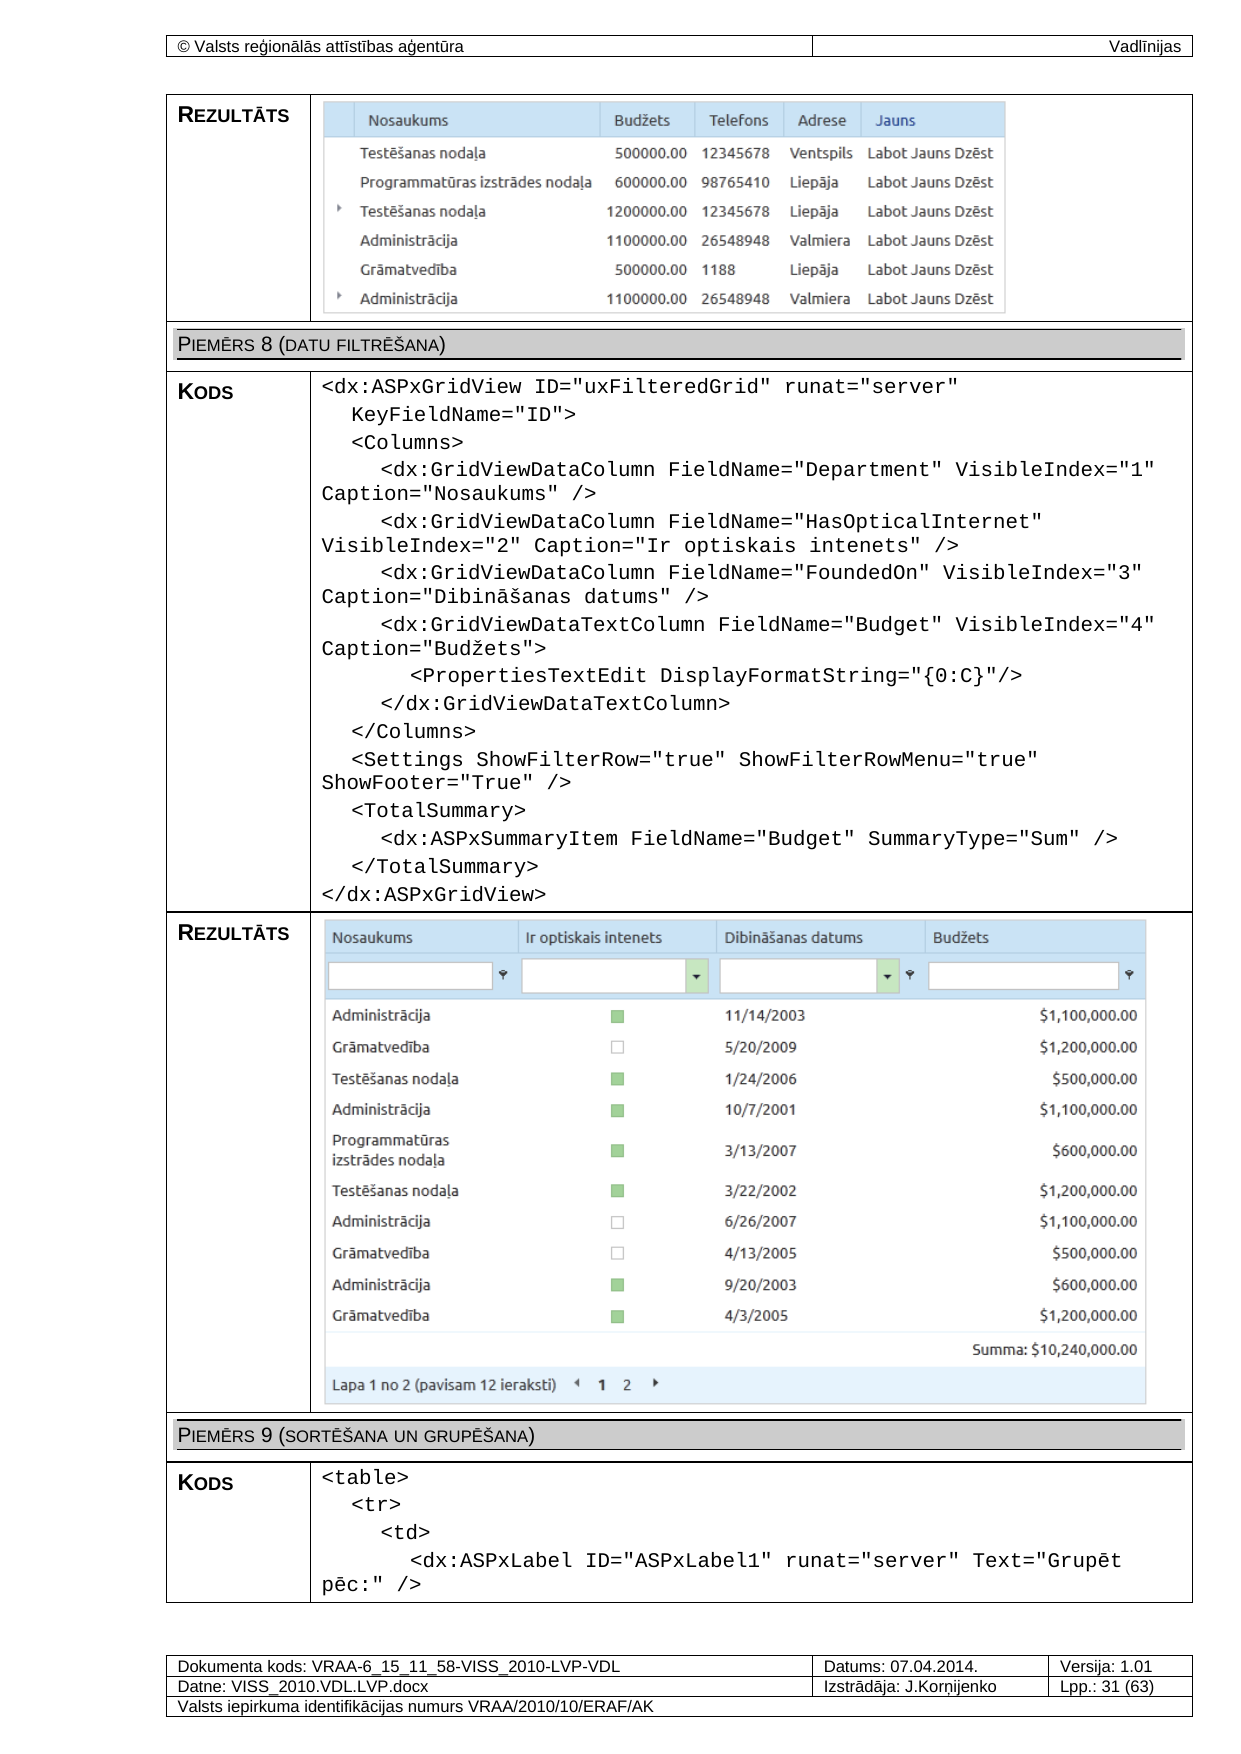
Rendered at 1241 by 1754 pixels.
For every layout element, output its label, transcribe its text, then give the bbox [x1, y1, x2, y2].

table_cell Piemērs 8 (datu filtrēšana) [167, 322, 1192, 371]
table_cell Piemērs 9 (sortēšana un grupēšana) [167, 1413, 1192, 1461]
picture [321, 916, 1150, 1408]
table_cell Rezultāts [167, 913, 310, 1412]
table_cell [311, 1463, 1192, 1602]
table_cell Rezultāts [167, 95, 310, 321]
table_cell [311, 913, 1192, 1412]
table_cell [311, 95, 1192, 321]
table_cell <dx:ASPxGridView ID="uxFilteredGrid" runat="server" KeyFieldName="ID"> <Columns> <dx:GridViewDataColumn FieldName="Department" VisibleIndex="1" Caption="Nosaukums" /> <dx:GridViewDataColumn FieldName="HasOpticalInternet" VisibleIndex="2" Caption="Ir optiskais intenets" /> <dx:GridViewDataColumn FieldName="FoundedOn" VisibleIndex="3" Caption="Dibināšanas datums" /> <dx:GridViewDataTextColumn FieldName="Budget" VisibleIndex="4" Caption="Budžets"> <PropertiesTextEdit DisplayFormatString="{0:C}"/> </dx:GridViewDataTextColumn> </Columns> <Settings ShowFilterRow="true" ShowFilterRowMenu="true" ShowFooter="True" /> <TotalSummary> <dx:ASPxSummaryItem FieldName="Budget" SummaryType="Sum" /> </TotalSummary> </dx:ASPxGridView> [311, 372, 1192, 911]
picture [321, 99, 1008, 317]
table_cell Kods [167, 372, 310, 911]
table_cell Kods [167, 1463, 310, 1602]
